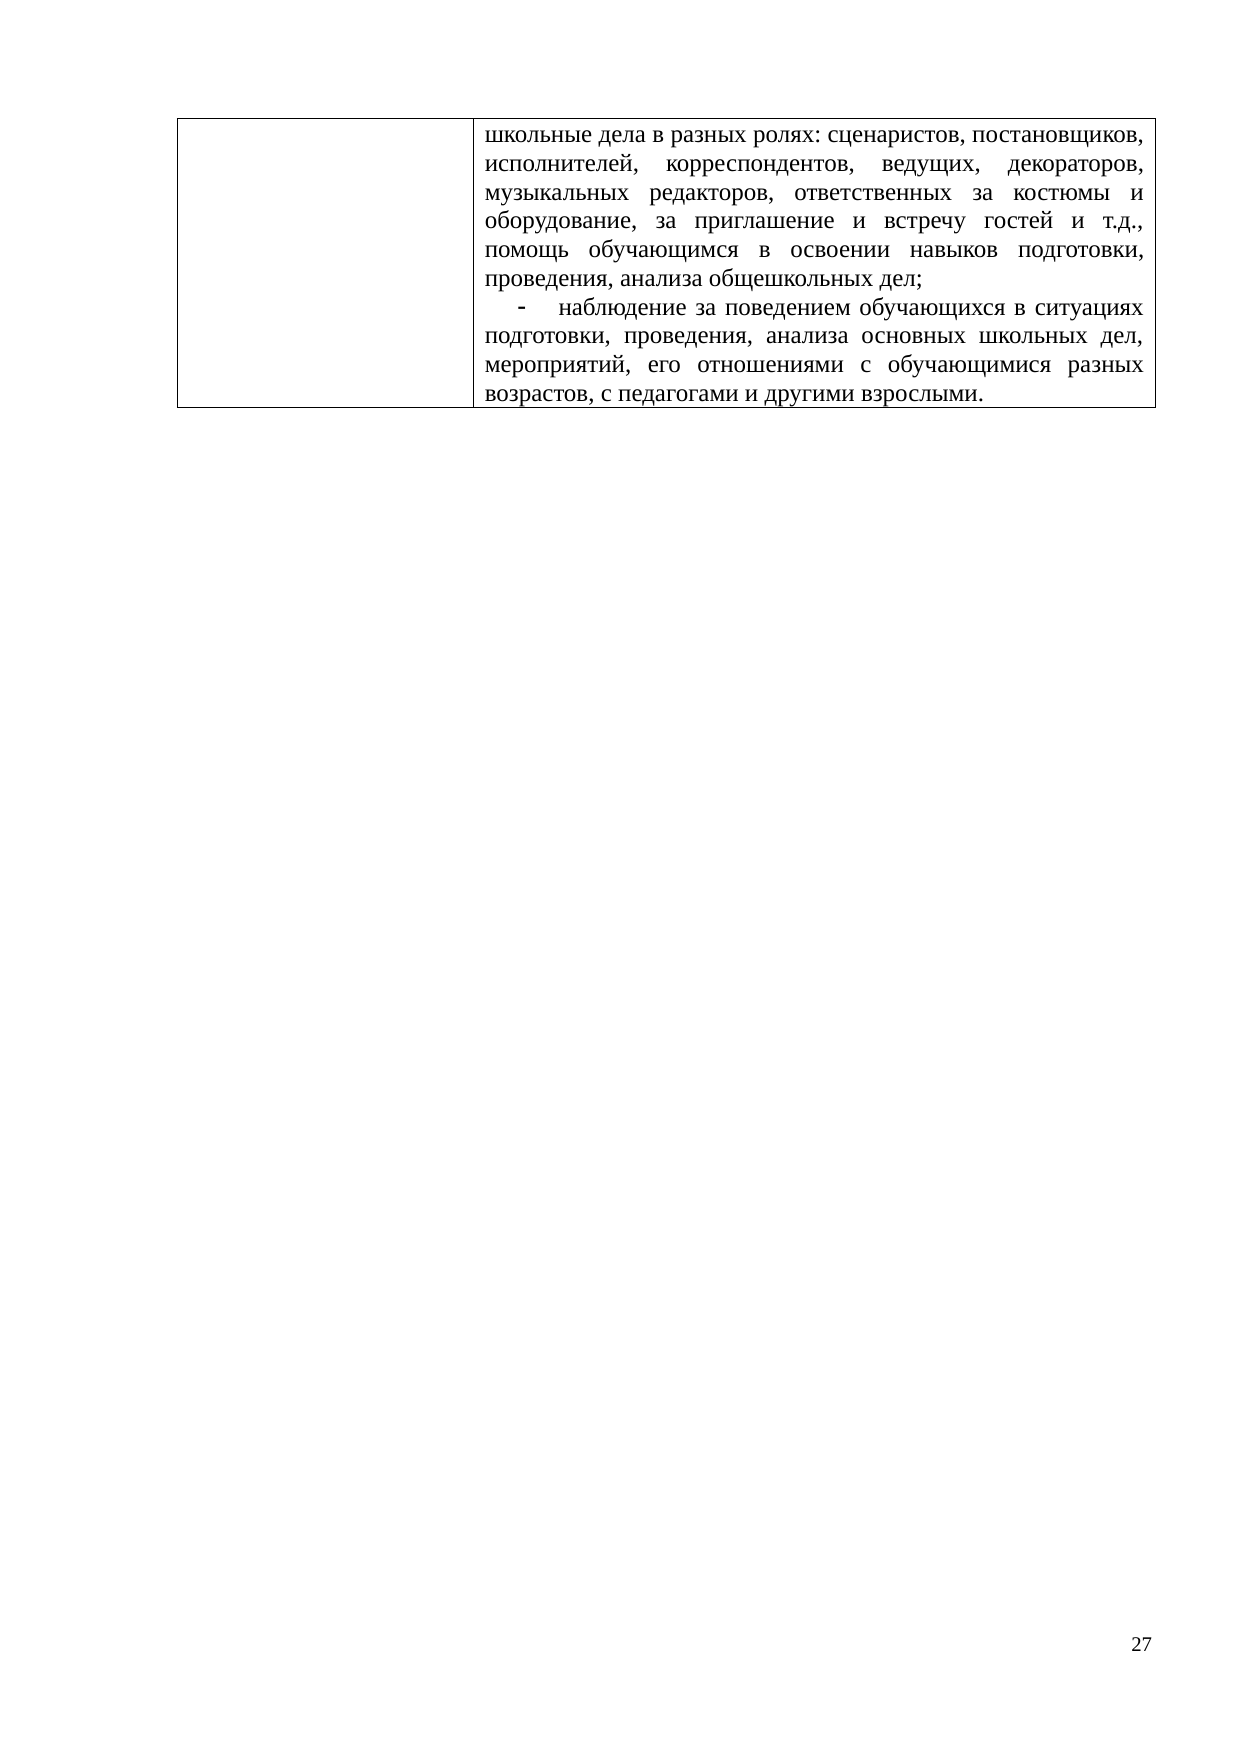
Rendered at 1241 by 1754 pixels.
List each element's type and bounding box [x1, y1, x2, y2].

table_cell [178, 119, 473, 407]
table_cell [474, 119, 1155, 407]
